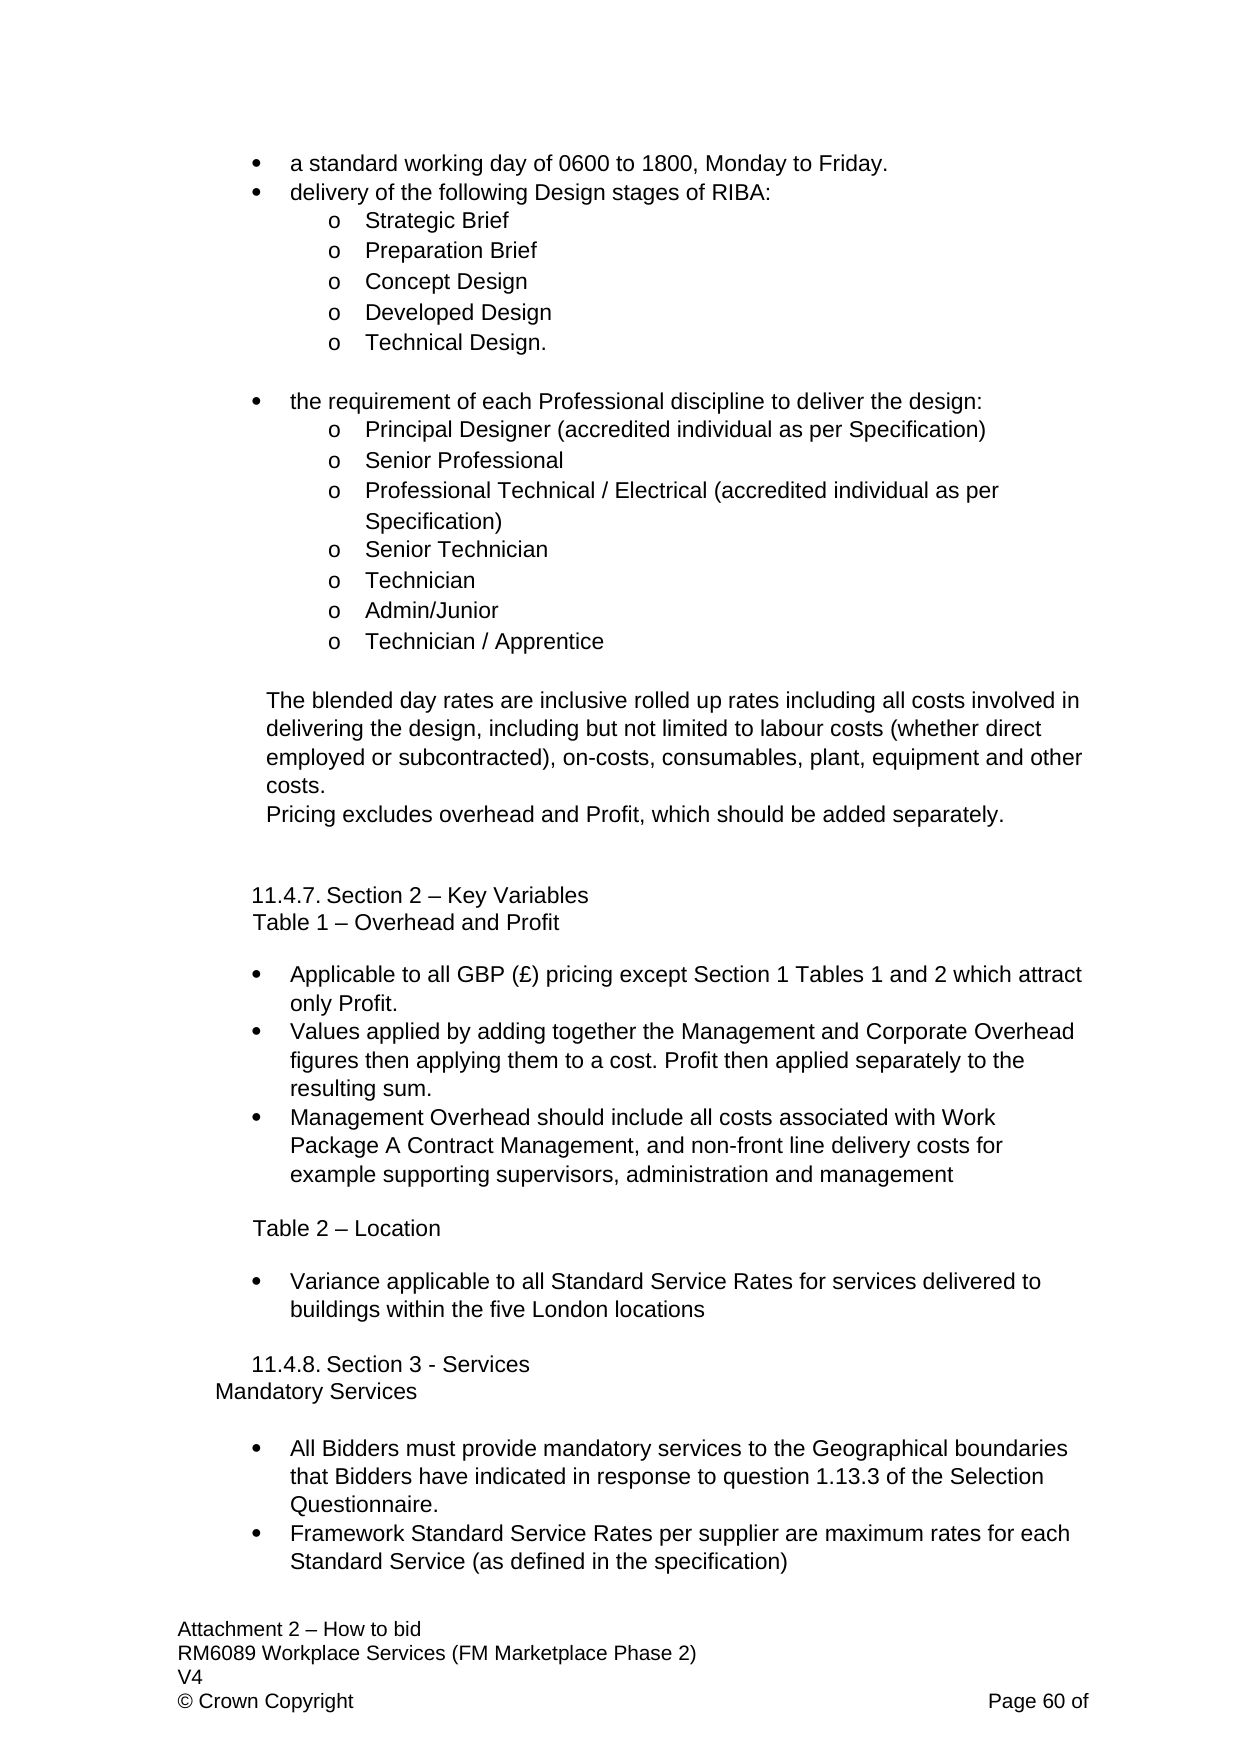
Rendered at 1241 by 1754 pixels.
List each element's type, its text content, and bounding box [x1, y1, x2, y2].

list Framework Standard Service Rates per supplier are maximum rates for each Standard Service (as defined in the specification) [252, 1520, 1090, 1574]
list Concept Design [327, 268, 1090, 296]
list All Bidders must provide mandatory services to the Geographical boundaries that Bidders have indicated in response to question 1.13.3 of the Selection Questionnaire. [252, 1434, 1090, 1518]
text The blended day rates are inclusive rolled up rates including all costs involved in delivering the design, including but not limited to labour costs (whether direct employed or subcontracted), on-costs, consumables, plant, equipment and other costs. [266, 687, 1090, 798]
list Senior Professional [327, 447, 1090, 475]
list Management Overhead should include all costs associated with Work Package A Contract Management, and non-front line delivery costs for example supporting supervisors, administration and management [252, 1104, 1090, 1187]
list Admin/Junior [327, 597, 1090, 626]
list Technician [327, 567, 1090, 595]
list the requirement of each Professional discipline to deliver the design: [252, 388, 1090, 414]
list delivery of the following Design stages of RIBA: [252, 178, 1090, 205]
list Technician / Apprentice [327, 628, 1090, 656]
list Section 2 – Key Variables [251, 882, 1090, 909]
list Developed Design [327, 298, 1090, 327]
list Table 2 – Location [252, 1215, 1084, 1242]
list Variance applicable to all Standard Service Rates for services delivered to buildings within the five London locations [252, 1268, 1090, 1323]
text Pricing excludes overhead and Profit, which should be added separately. [266, 801, 1090, 827]
list Preparation Brief [327, 237, 1090, 266]
list Senior Technician [327, 536, 1090, 564]
list Principal Designer (accredited individual as per Specification) [327, 416, 1090, 445]
list Strategic Brief [327, 207, 1090, 235]
list Values applied by adding together the Management and Corporate Overhead figures then applying them to a cost. Profit then applied separately to the resulting sum. [252, 1018, 1090, 1102]
list Table 1 – Overhead and Profit [252, 909, 1084, 935]
list a standard working day of 0600 to 1800, Monday to Friday. [252, 150, 1090, 176]
text Mandatory Services [215, 1378, 1090, 1404]
list Applicable to all GBP (£) pricing except Section 1 Tables 1 and 2 which attract only Profit. [252, 961, 1090, 1016]
list Technical Design. [327, 329, 1090, 357]
list Professional Technical / Electrical (accredited individual as per Specification) [327, 477, 1090, 534]
list Section 3 - Services [251, 1351, 1090, 1378]
